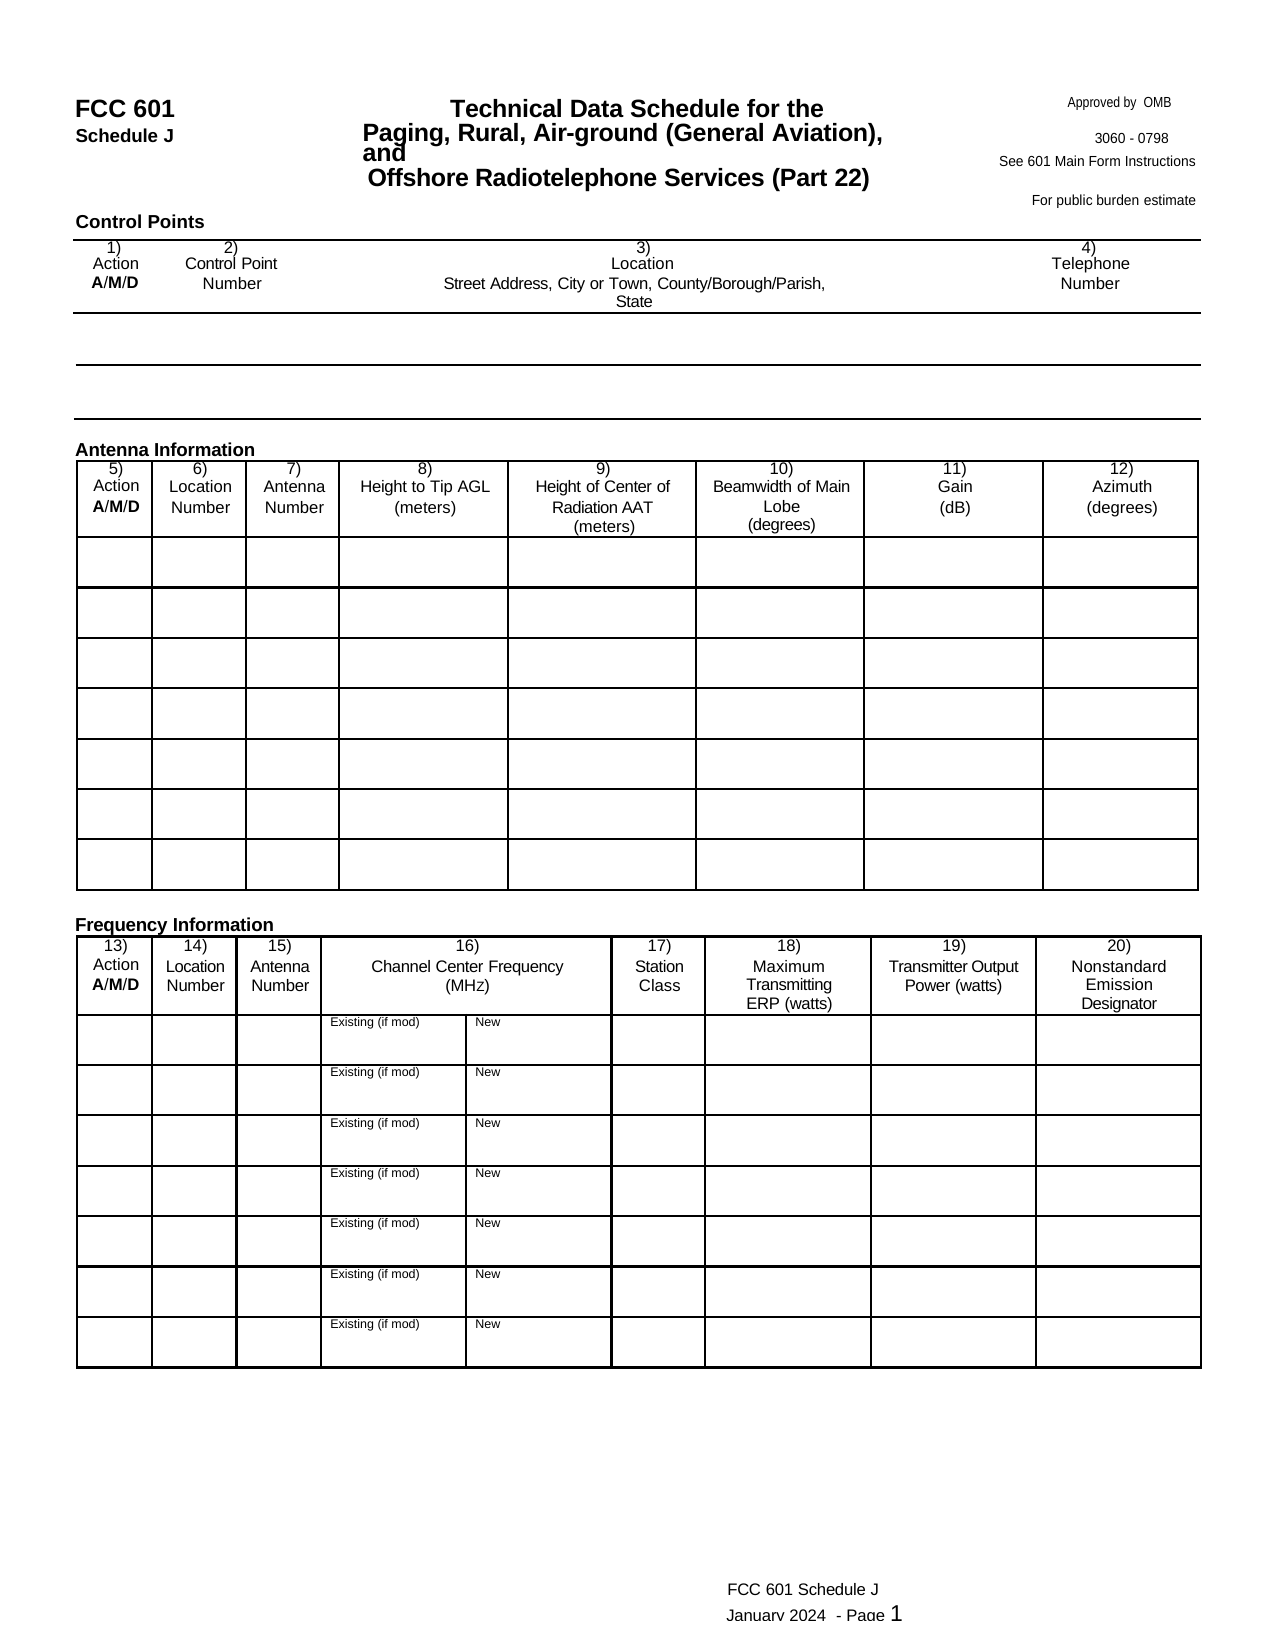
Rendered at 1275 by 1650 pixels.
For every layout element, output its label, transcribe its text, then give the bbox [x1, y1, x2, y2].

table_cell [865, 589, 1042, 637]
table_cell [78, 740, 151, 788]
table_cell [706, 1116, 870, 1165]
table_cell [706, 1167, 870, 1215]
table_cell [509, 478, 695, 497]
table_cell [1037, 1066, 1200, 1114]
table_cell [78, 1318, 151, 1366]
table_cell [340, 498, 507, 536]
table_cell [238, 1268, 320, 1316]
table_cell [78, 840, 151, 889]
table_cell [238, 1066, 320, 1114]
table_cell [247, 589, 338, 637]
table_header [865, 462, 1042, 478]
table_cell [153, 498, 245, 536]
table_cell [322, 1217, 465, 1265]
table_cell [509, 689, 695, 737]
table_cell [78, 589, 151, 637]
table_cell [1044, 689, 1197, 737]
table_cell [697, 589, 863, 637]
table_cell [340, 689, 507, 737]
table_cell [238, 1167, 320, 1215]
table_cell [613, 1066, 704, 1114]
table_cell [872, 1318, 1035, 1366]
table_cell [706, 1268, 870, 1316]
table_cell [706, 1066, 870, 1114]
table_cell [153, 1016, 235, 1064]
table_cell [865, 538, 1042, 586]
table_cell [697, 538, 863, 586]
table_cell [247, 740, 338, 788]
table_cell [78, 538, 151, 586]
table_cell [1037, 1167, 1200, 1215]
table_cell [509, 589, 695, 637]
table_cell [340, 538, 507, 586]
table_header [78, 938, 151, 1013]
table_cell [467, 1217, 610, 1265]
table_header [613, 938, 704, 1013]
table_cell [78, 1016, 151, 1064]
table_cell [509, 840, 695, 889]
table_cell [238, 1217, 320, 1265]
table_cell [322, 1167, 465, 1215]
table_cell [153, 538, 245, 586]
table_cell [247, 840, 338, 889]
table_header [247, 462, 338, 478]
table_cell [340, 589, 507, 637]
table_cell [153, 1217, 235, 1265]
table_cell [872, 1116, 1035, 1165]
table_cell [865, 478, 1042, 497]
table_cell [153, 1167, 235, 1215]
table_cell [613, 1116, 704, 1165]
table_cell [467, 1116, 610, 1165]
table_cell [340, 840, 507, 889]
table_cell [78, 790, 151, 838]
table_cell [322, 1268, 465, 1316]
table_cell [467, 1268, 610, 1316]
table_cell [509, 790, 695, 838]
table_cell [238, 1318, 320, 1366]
text Antenna Information [75, 438, 1254, 460]
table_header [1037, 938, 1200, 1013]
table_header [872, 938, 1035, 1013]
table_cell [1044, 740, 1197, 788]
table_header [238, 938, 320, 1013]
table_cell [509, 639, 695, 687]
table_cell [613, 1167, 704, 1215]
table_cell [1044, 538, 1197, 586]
text FCC 601 Technical Data Schedule for the Approved by OMB [75, 94, 1254, 122]
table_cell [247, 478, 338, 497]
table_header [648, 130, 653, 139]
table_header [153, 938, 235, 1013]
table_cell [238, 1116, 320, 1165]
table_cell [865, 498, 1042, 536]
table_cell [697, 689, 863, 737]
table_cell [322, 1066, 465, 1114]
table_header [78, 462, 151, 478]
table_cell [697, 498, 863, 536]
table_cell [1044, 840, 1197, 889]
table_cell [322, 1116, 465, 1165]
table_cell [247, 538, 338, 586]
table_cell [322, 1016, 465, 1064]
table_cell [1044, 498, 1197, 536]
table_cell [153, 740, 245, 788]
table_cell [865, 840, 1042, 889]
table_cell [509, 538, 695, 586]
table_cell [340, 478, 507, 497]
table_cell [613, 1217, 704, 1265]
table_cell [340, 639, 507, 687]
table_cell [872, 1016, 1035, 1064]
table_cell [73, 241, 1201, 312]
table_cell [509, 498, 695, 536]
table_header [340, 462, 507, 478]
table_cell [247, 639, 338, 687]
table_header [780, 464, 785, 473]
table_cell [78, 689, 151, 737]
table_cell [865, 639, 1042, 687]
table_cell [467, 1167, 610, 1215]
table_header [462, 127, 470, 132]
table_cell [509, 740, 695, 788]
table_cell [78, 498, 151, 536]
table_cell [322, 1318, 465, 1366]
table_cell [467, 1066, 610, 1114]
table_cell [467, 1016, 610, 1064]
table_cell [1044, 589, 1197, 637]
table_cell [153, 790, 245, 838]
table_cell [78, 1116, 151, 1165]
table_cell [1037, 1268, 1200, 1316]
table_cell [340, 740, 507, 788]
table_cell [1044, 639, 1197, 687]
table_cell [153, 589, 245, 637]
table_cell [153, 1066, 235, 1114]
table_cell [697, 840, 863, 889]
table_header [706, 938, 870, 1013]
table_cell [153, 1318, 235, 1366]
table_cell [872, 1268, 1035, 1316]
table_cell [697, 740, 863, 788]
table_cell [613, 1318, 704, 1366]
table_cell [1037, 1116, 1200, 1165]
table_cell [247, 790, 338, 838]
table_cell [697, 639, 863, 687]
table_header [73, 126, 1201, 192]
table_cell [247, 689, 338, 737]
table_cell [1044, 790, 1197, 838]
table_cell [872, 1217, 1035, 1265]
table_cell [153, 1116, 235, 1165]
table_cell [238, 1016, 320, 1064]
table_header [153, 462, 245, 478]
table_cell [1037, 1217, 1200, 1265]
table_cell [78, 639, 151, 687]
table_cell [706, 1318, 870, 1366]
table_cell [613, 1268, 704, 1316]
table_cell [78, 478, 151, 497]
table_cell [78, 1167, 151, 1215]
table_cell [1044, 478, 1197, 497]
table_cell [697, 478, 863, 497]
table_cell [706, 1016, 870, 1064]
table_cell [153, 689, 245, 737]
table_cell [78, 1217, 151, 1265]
text Frequency Information [75, 914, 1254, 935]
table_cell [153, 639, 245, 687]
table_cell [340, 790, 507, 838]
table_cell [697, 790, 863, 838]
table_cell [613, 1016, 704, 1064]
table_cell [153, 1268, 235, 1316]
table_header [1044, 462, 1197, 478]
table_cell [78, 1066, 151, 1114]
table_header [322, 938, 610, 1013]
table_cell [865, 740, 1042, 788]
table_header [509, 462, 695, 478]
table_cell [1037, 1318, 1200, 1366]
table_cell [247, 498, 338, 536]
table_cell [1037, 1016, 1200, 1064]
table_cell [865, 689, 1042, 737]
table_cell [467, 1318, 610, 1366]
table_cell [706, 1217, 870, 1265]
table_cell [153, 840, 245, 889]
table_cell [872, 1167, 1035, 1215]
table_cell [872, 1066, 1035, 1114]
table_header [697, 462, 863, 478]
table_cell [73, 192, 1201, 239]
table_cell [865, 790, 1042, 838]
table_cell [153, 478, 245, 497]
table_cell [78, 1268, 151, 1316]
